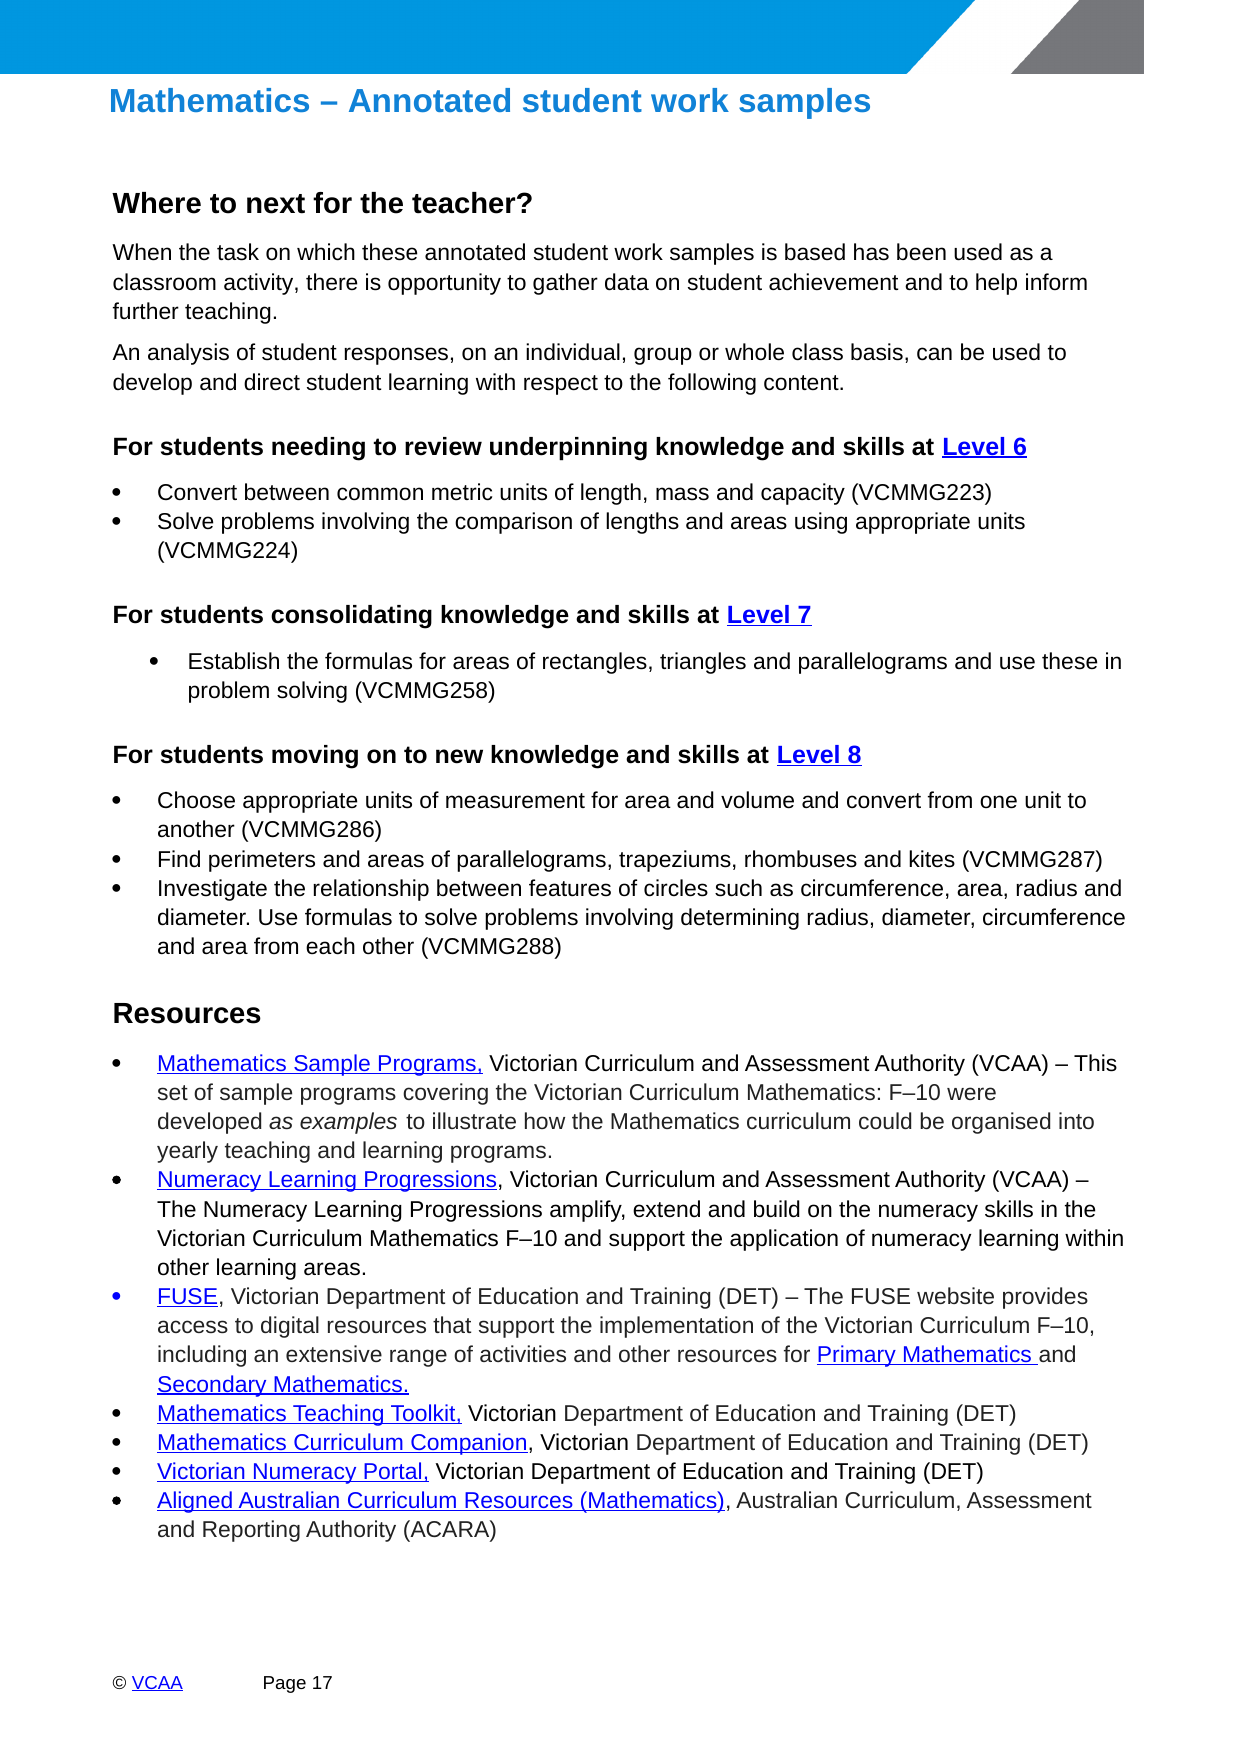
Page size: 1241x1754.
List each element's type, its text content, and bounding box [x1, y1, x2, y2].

text Find perimeters and areas of parallelograms, trapeziums, rhombuses and kites (VCMMG287) [112, 844, 1128, 873]
picture [908, 0, 1144, 74]
subtitle Where to next for the teacher? [112, 183, 1128, 221]
list Establish the formulas for areas of rectangles, triangles and parallelograms and use these in problem solving (VCMMG258) [150, 646, 1128, 704]
subtitle For students moving on to new knowledge and skills at Level 8 [112, 733, 1128, 771]
text Investigate the relationship between features of circles such as circumference, area, radius and diameter. Use formulas to solve problems involving determining radius, diameter, circumference and area from each other (VCMMG288) [112, 873, 1128, 960]
text FUSE, Victorian Department of Education and Training (DET) – The FUSE website provides access to digital resources that support the implementation of the Victorian Curriculum F–10, including an extensive range of activities and other resources for Primary Mathematics and Secondary Mathematics. [112, 1281, 1128, 1398]
text Aligned Australian Curriculum Resources (Mathematics), Australian Curriculum, Assessment and Reporting Authority (ACARA) [112, 1485, 1128, 1544]
text Mathematics Teaching Toolkit, Victorian Department of Education and Training (DET) [112, 1398, 1128, 1427]
text An analysis of student responses, on an individual, group or whole class basis, can be used to develop and direct student learning with respect to the following content. [112, 337, 1128, 396]
text Mathematics Sample Programs, Victorian Curriculum and Assessment Authority (VCAA) – This set of sample programs covering the Victorian Curriculum Mathematics: F–10 were developed as examples to illustrate how the Mathematics curriculum could be organised into yearly teaching and learning programs. [112, 1048, 1128, 1164]
text Victorian Numeracy Portal, Victorian Department of Education and Training (DET) [112, 1456, 1128, 1485]
text Solve problems involving the comparison of lengths and areas using appropriate units (VCMMG224) [112, 506, 1128, 564]
text Convert between common metric units of length, mass and capacity (VCMMG223) [112, 477, 1128, 506]
text Numeracy Learning Progressions, Victorian Curriculum and Assessment Authority (VCAA) – The Numeracy Learning Progressions amplify, extend and build on the numeracy skills in the Victorian Curriculum Mathematics F–10 and support the application of numeracy learning within other learning areas. [112, 1164, 1128, 1281]
subtitle For students consolidating knowledge and skills at Level 7 [112, 594, 1128, 631]
text Mathematics Curriculum Companion, Victorian Department of Education and Training (DET) [112, 1427, 1128, 1456]
subtitle For students needing to review underpinning knowledge and skills at Level 6 [112, 425, 1128, 462]
text Resources [112, 994, 1128, 1031]
text Choose appropriate units of measurement for area and volume and convert from one unit to another (VCMMG286) [112, 785, 1128, 844]
text When the task on which these annotated student work samples is based has been used as a classroom activity, there is opportunity to gather data on student achievement and to help inform further teaching. [112, 237, 1128, 325]
